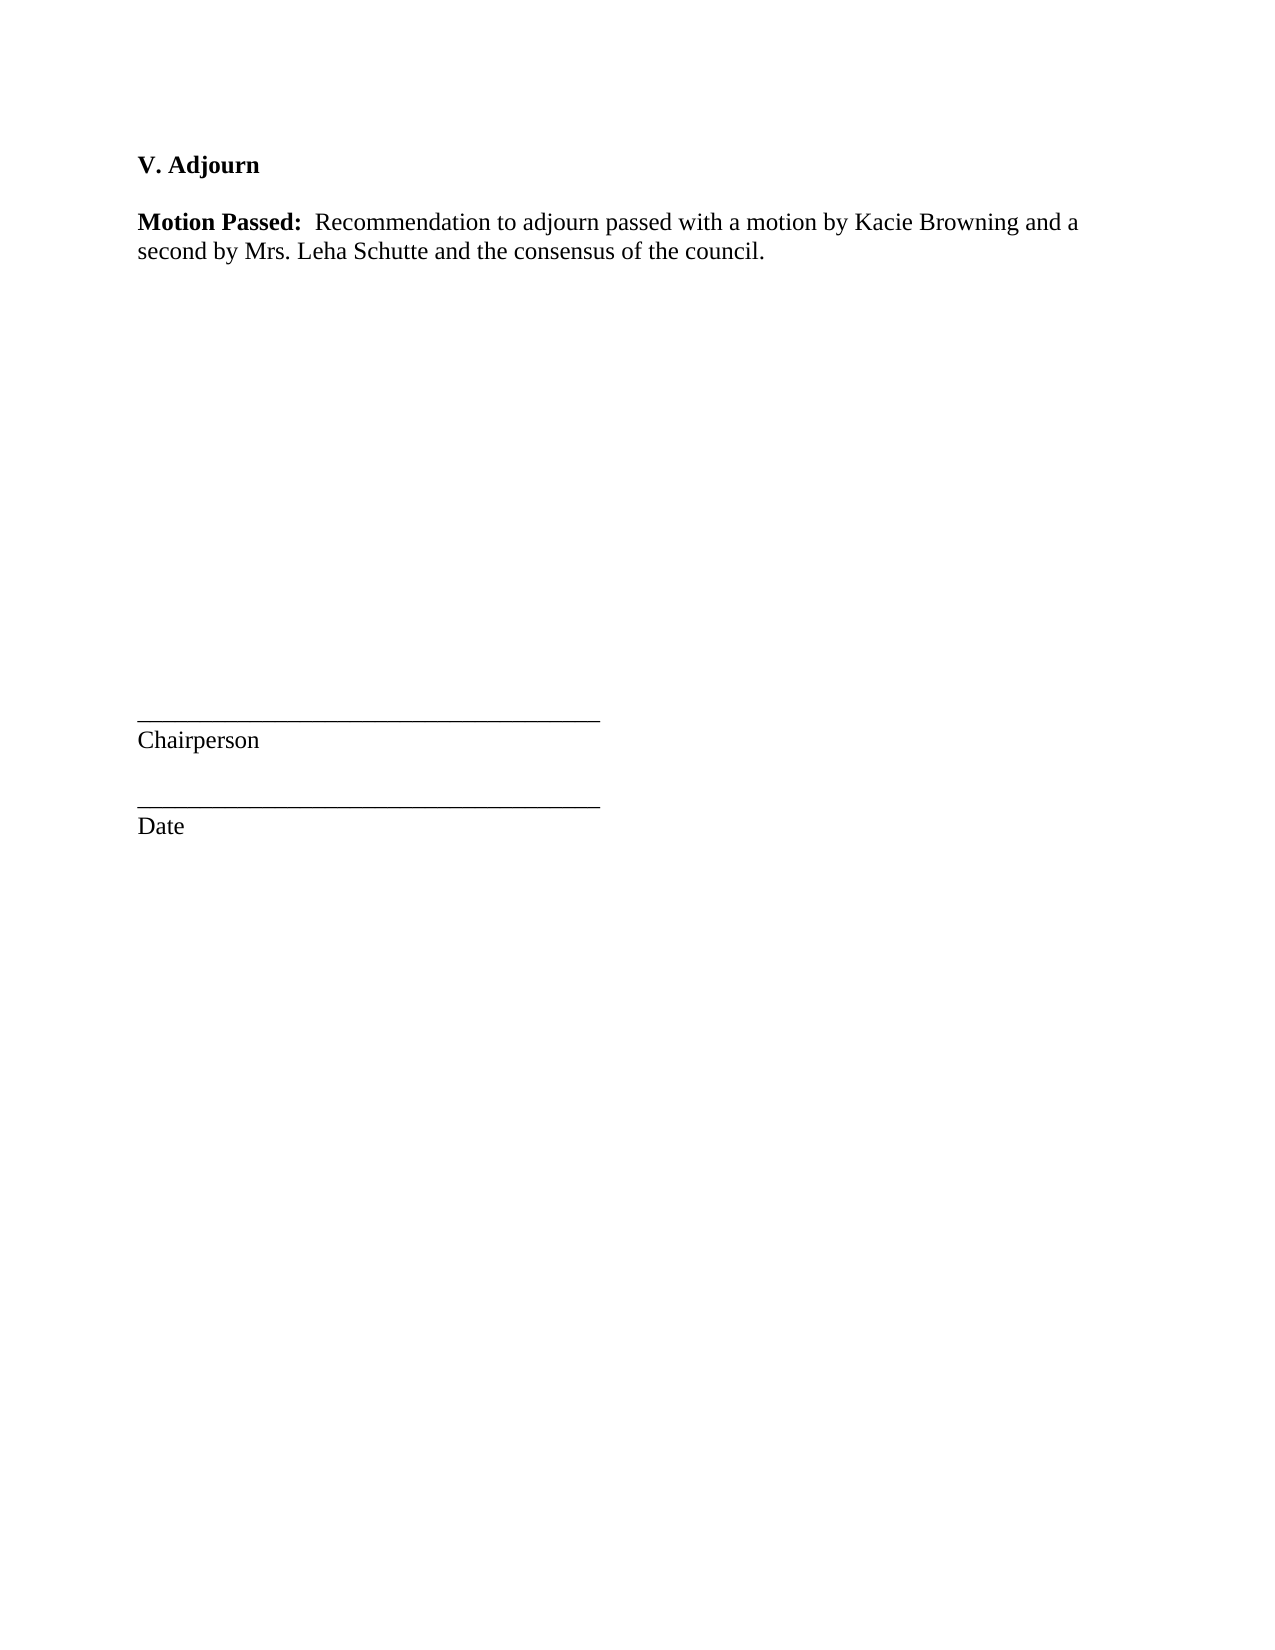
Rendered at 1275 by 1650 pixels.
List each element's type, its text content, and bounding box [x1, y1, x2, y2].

text Chairperson [137, 725, 1138, 754]
text V. Adjourn [137, 150, 1138, 179]
text Motion Passed: Recommendation to adjourn passed with a motion by Kacie Browning and a second by Mrs. Leha Schutte and the consensus of the council. [137, 207, 1138, 265]
text _____________________________________ [137, 696, 1138, 725]
text _____________________________________ [137, 782, 1138, 811]
text Date [137, 811, 1138, 840]
